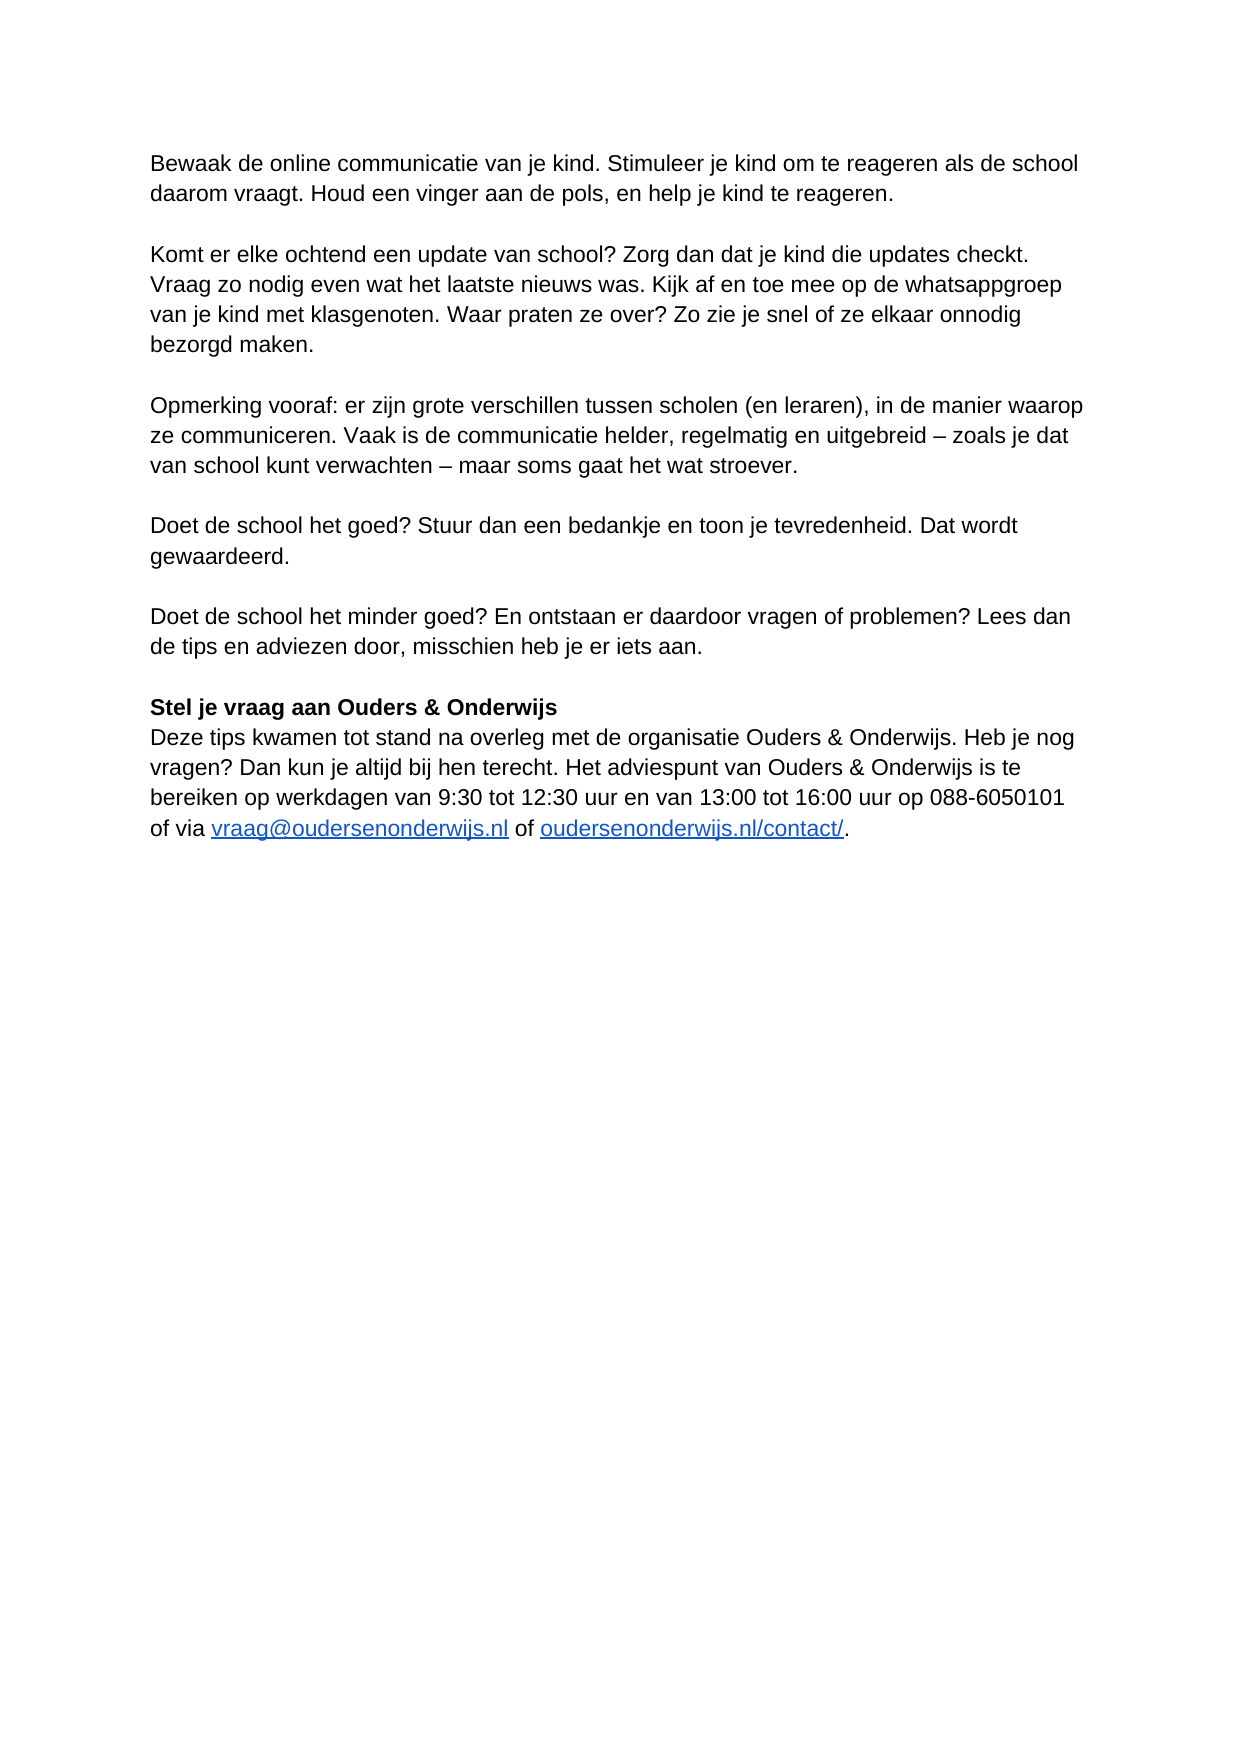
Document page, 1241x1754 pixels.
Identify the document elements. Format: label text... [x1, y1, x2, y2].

text Stel je vraag aan Ouders & Onderwijs [150, 694, 1090, 720]
text Komt er elke ochtend een update van school? Zorg dan dat je kind die updates checkt. Vraag zo nodig even wat het laatste nieuws was. Kijk af en toe mee op de whatsappgroep van je kind met klasgenoten. Waar praten ze over? Zo zie je snel of ze elkaar onnodig bezorgd maken. [150, 241, 1090, 358]
text Deze tips kwamen tot stand na overleg met de organisatie Ouders & Onderwijs. Heb je nog vragen? Dan kun je altijd bij hen terecht. Het adviespunt van Ouders & Onderwijs is te bereiken op werkdagen van 9:30 tot 12:30 uur en van 13:00 tot 16:00 uur op 088-6050101 of via vraag@oudersenonderwijs.nl of oudersenonderwijs.nl/contact/. [150, 724, 1090, 841]
text Bewaak de online communicatie van je kind. Stimuleer je kind om te reageren als de school daarom vraagt. Houd een vinger aan de pols, en help je kind te reageren. [150, 150, 1090, 207]
text Doet de school het minder goed? En ontstaan er daardoor vragen of problemen? Lees dan de tips en adviezen door, misschien heb je er iets aan. [150, 603, 1090, 660]
text Doet de school het goed? Stuur dan een bedankje en toon je tevredenheid. Dat wordt gewaardeerd. [150, 512, 1090, 569]
text Opmerking vooraf: er zijn grote verschillen tussen scholen (en leraren), in de manier waarop ze communiceren. Vaak is de communicatie helder, regelmatig en uitgebreid – zoals je dat van school kunt verwachten – maar soms gaat het wat stroever. [150, 392, 1090, 478]
